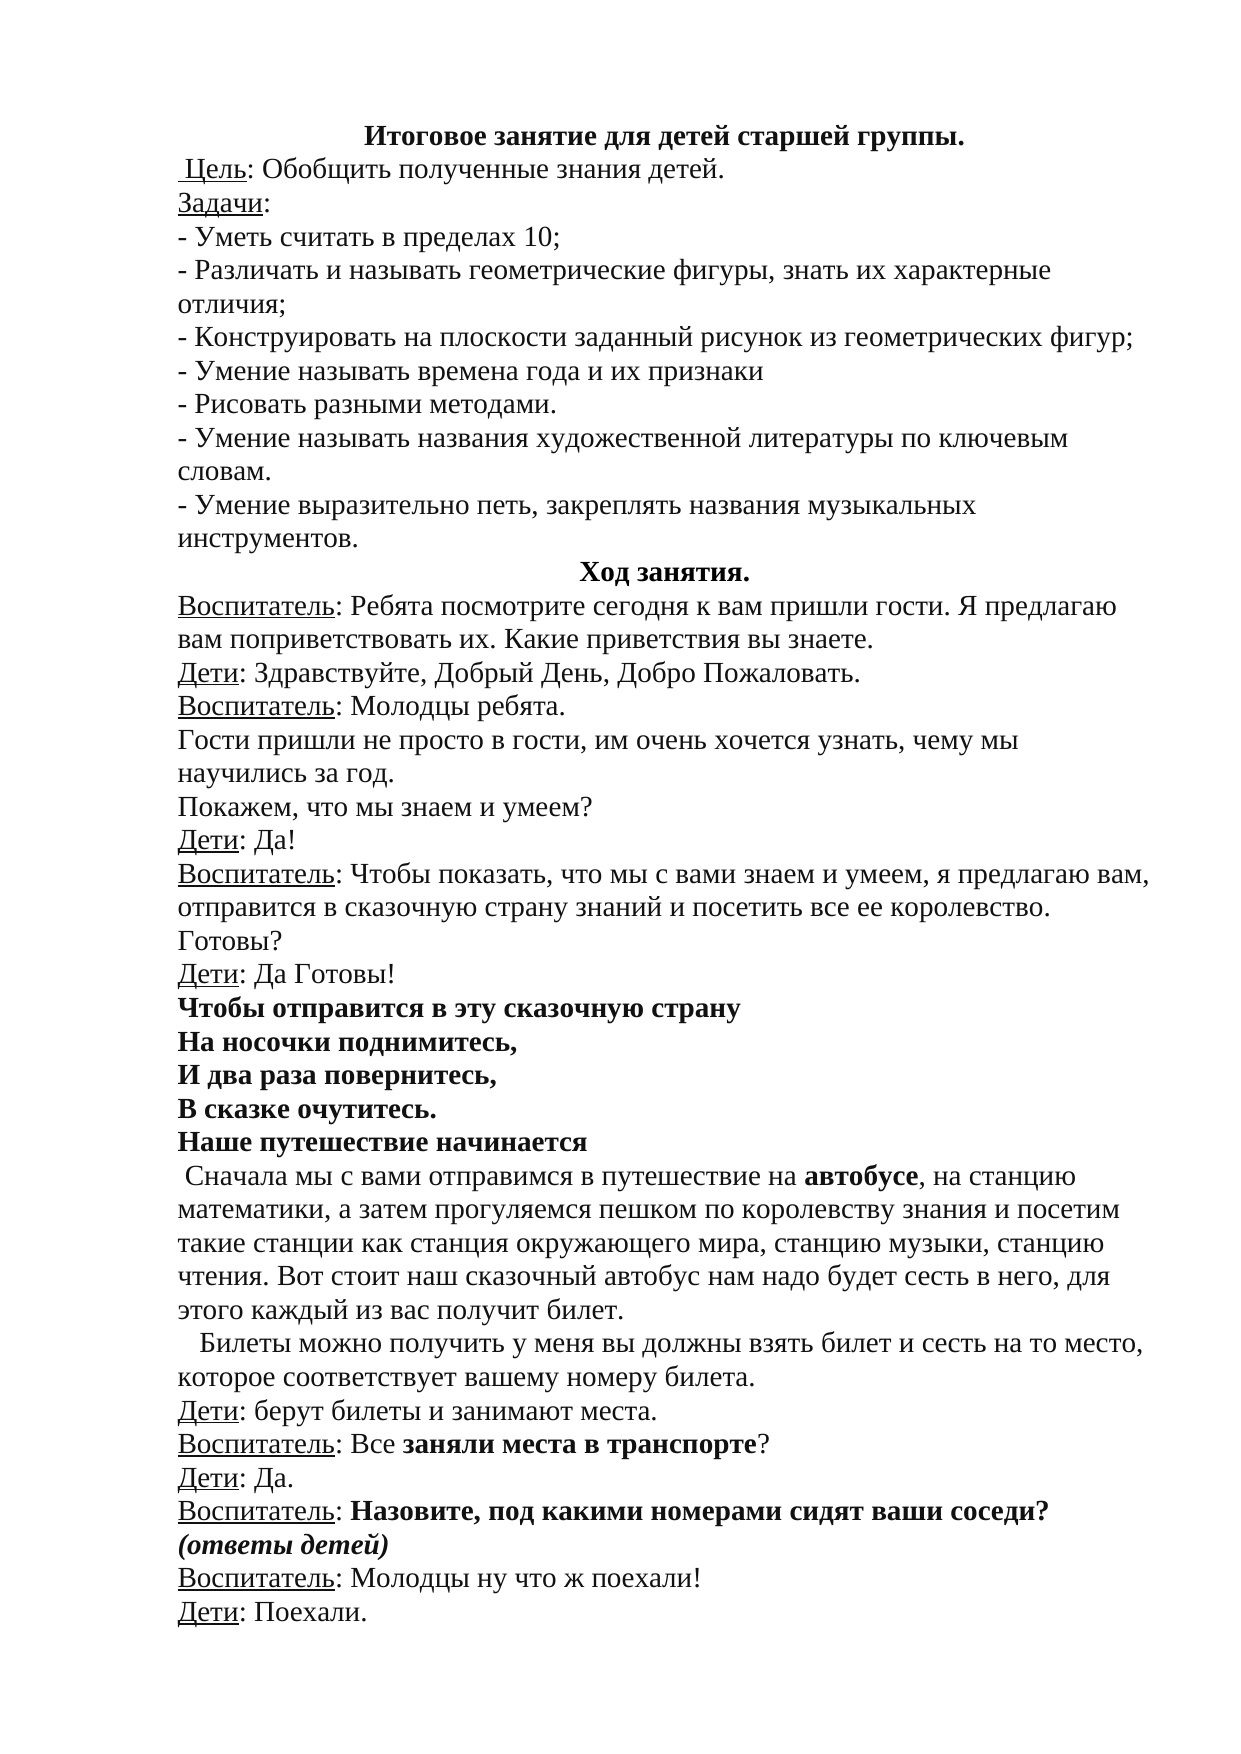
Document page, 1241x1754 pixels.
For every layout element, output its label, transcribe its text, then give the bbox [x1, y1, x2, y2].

text - Различать и называть геометрические фигуры, знать их характерные отличия; [177, 252, 1152, 319]
text - Конструировать на плоскости заданный рисунок из геометрических фигур; [177, 319, 1152, 353]
text Готовы? [177, 923, 1152, 957]
text Ход занятия. [177, 554, 1152, 588]
text На носочки поднимитесь, [177, 1024, 1152, 1057]
text - Умение называть времена года и их признаки [177, 353, 1152, 386]
text Воспитатель: Назовите, под какими номерами сидят ваши соседи? [177, 1493, 1152, 1527]
text Чтобы отправится в эту сказочную страну [177, 990, 1152, 1024]
text Дети: Да. [177, 1460, 1152, 1493]
text Дети: Здравствуйте, Добрый День, Добро Пожаловать. [177, 655, 1152, 688]
text - Умение выразительно петь, закреплять названия музыкальных инструментов. [177, 487, 1152, 554]
text (ответы детей) [177, 1527, 1152, 1560]
text В сказке очутитесь. [177, 1091, 1152, 1124]
text Билеты можно получить у меня вы должны взять билет и сесть на то место, которое соответствует вашему номеру билета. [177, 1326, 1152, 1393]
text - Уметь считать в пределах 10; [177, 219, 1152, 252]
text Воспитатель: Молодцы ну что ж поехали! [177, 1560, 1152, 1594]
text Гости пришли не просто в гости, им очень хочется узнать, чему мы научились за год. [177, 722, 1152, 789]
text Дети: Да! [177, 822, 1152, 856]
text Задачи: [177, 185, 1152, 219]
text И два раза повернитесь, [177, 1057, 1152, 1091]
text Сначала мы с вами отправимся в путешествие на автобусе, на станцию математики, а затем прогуляемся пешком по королевству знания и посетим такие станции как станция окружающего мира, станцию музыки, станцию чтения. Вот стоит наш сказочный автобус нам надо будет сесть в него, для этого каждый из вас получит билет. [177, 1158, 1152, 1326]
text Воспитатель: Ребята посмотрите сегодня к вам пришли гости. Я предлагаю вам поприветствовать их. Какие приветствия вы знаете. [177, 588, 1152, 655]
text - Рисовать разными методами. [177, 386, 1152, 420]
text Воспитатель: Чтобы показать, что мы с вами знаем и умеем, я предлагаю вам, отправится в сказочную страну знаний и посетить все ее королевство. [177, 856, 1152, 923]
text Итоговое занятие для детей старшей группы. [177, 118, 1152, 152]
text Дети: Да Готовы! [177, 957, 1152, 990]
text Покажем, что мы знаем и умеем? [177, 789, 1152, 822]
text Воспитатель: Молодцы ребята. [177, 688, 1152, 722]
text Дети: Поехали. [177, 1594, 1152, 1627]
text Наше путешествие начинается [177, 1124, 1152, 1158]
text Воспитатель: Все заняли места в транспорте? [177, 1426, 1152, 1460]
text Дети: берут билеты и занимают места. [177, 1393, 1152, 1426]
text Цель: Обобщить полученные знания детей. [177, 152, 1152, 185]
text - Умение называть названия художественной литературы по ключевым словам. [177, 420, 1152, 487]
